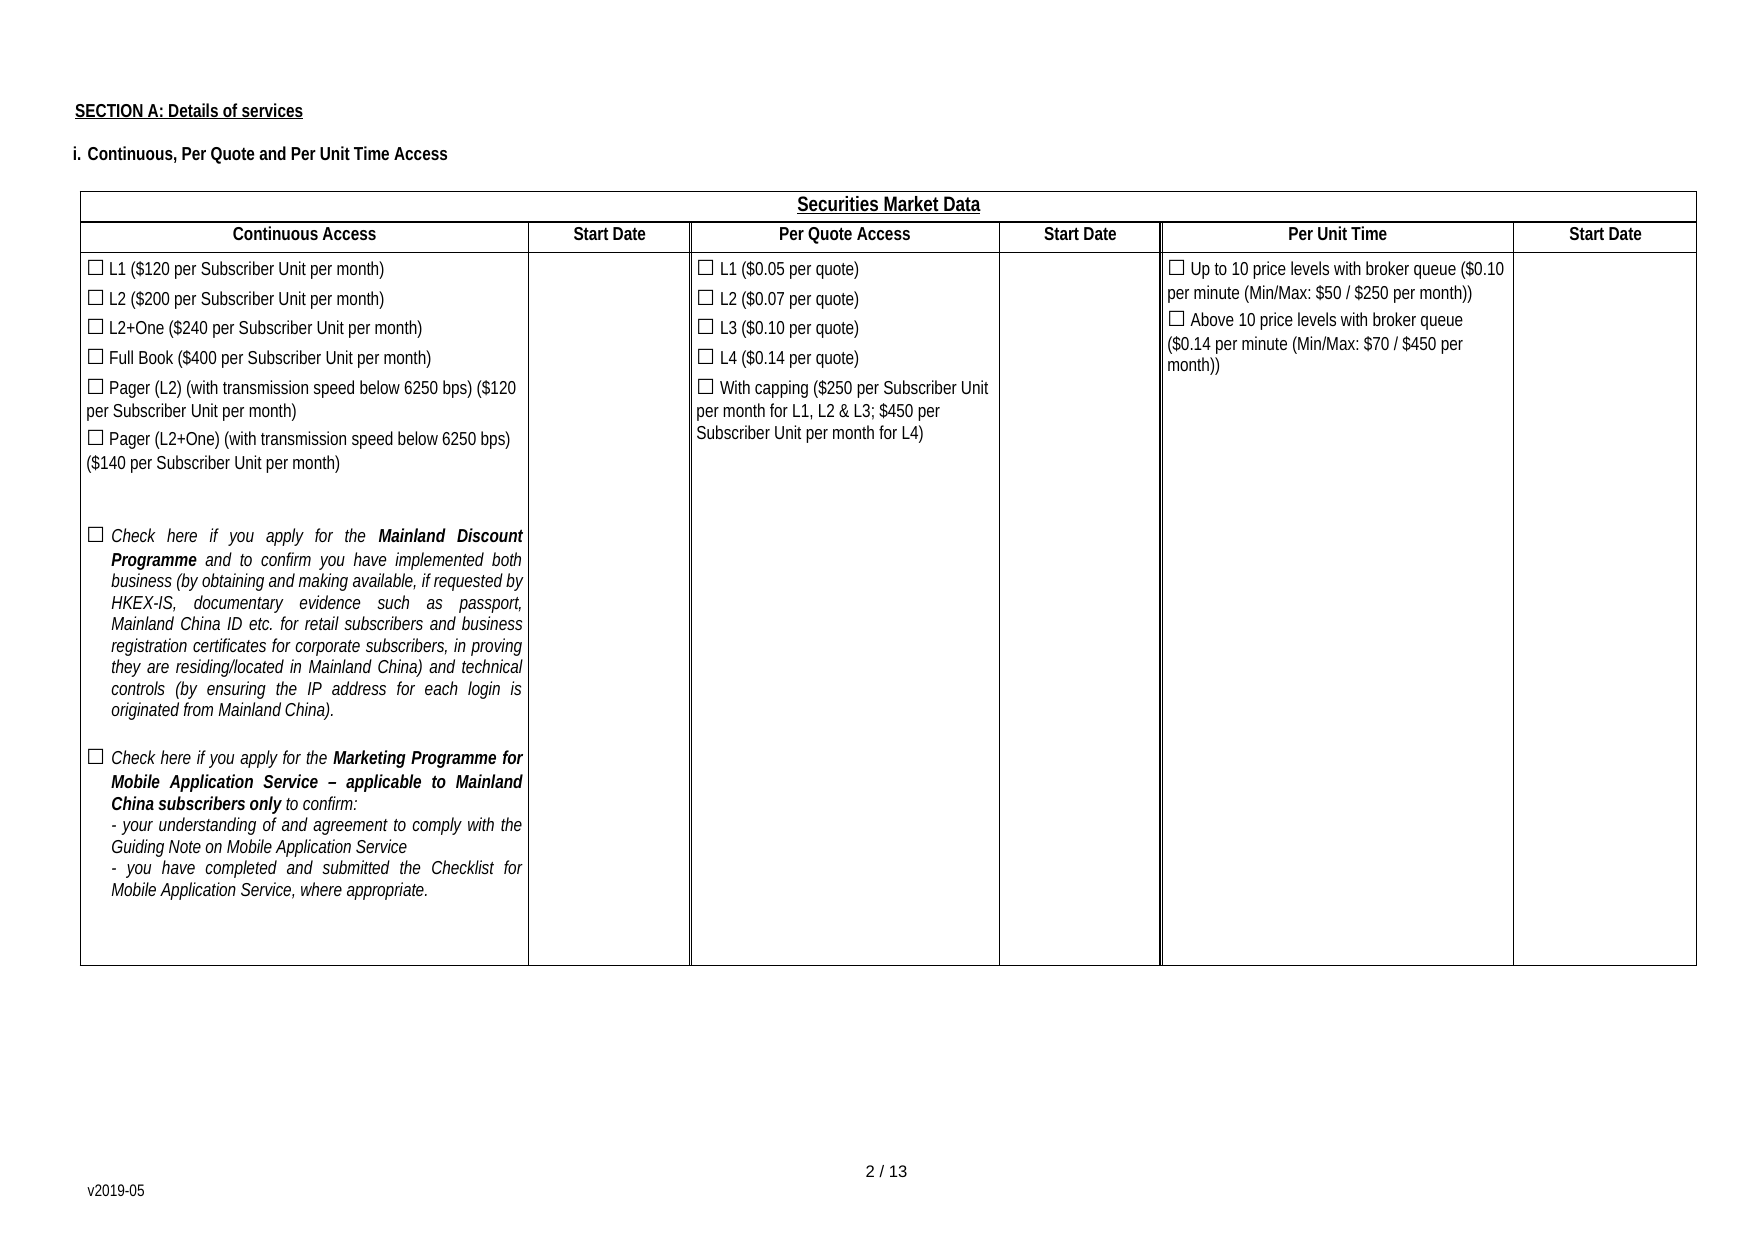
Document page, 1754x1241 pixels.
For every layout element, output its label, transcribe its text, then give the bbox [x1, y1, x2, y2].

table_cell Up to 10 price levels with broker queue ($0.10 per minute (Min/Max: $50 / $250 per month)) Above 10 price levels with broker queue ($0.14 per minute (Min/Max: $70 / $450 per month)) [1163, 253, 1513, 965]
table_cell [529, 253, 689, 965]
table_cell Start Date [1514, 223, 1696, 252]
table_cell Start Date [529, 223, 689, 252]
table_cell Per Unit Time [1163, 223, 1513, 252]
table_cell L1 ($120 per Subscriber Unit per month) L2 ($200 per Subscriber Unit per month) L2+One ($240 per Subscriber Unit per month) Full Book ($400 per Subscriber Unit per month) Pager (L2) (with transmission speed below 6250 bps) ($120 per Subscriber Unit per month) Pager (L2+One) (with transmission speed below 6250 bps) ($140 per Subscriber Unit per month) Check here if you apply for the Mainland Discount Programme and to confirm you have implemented both business (by obtaining and making available, if requested by HKEX-IS, documentary evidence such as passport, Mainland China ID etc. for retail subscribers and business registration certificates for corporate subscribers, in proving they are residing/located in Mainland China) and technical controls (by ensuring the IP address for each login is originated from Mainland China). Check here if you apply for the Marketing Programme for Mobile Application Service – applicable to Mainland China subscribers only to confirm: - your understanding of and agreement to comply with the Guiding Note on Mobile Application Service - you have completed and submitted the Checklist for Mobile Application Service, where appropriate. [81, 253, 528, 965]
list Continuous, Per Quote and Per Unit Time Access [73, 143, 1691, 164]
table_cell [1000, 253, 1159, 965]
table_cell Continuous Access [81, 223, 528, 252]
table_cell Start Date [1000, 223, 1159, 252]
table_cell [1514, 253, 1696, 965]
table_header Securities Market Data [81, 192, 1696, 221]
text SECTION A: Details of services [75, 100, 1691, 121]
table_cell Per Quote Access [692, 223, 999, 252]
table_cell L1 ($0.05 per quote) L2 ($0.07 per quote) L3 ($0.10 per quote) L4 ($0.14 per quote) With capping ($250 per Subscriber Unit per month for L1, L2 & L3; $450 per Subscriber Unit per month for L4) [692, 253, 999, 965]
